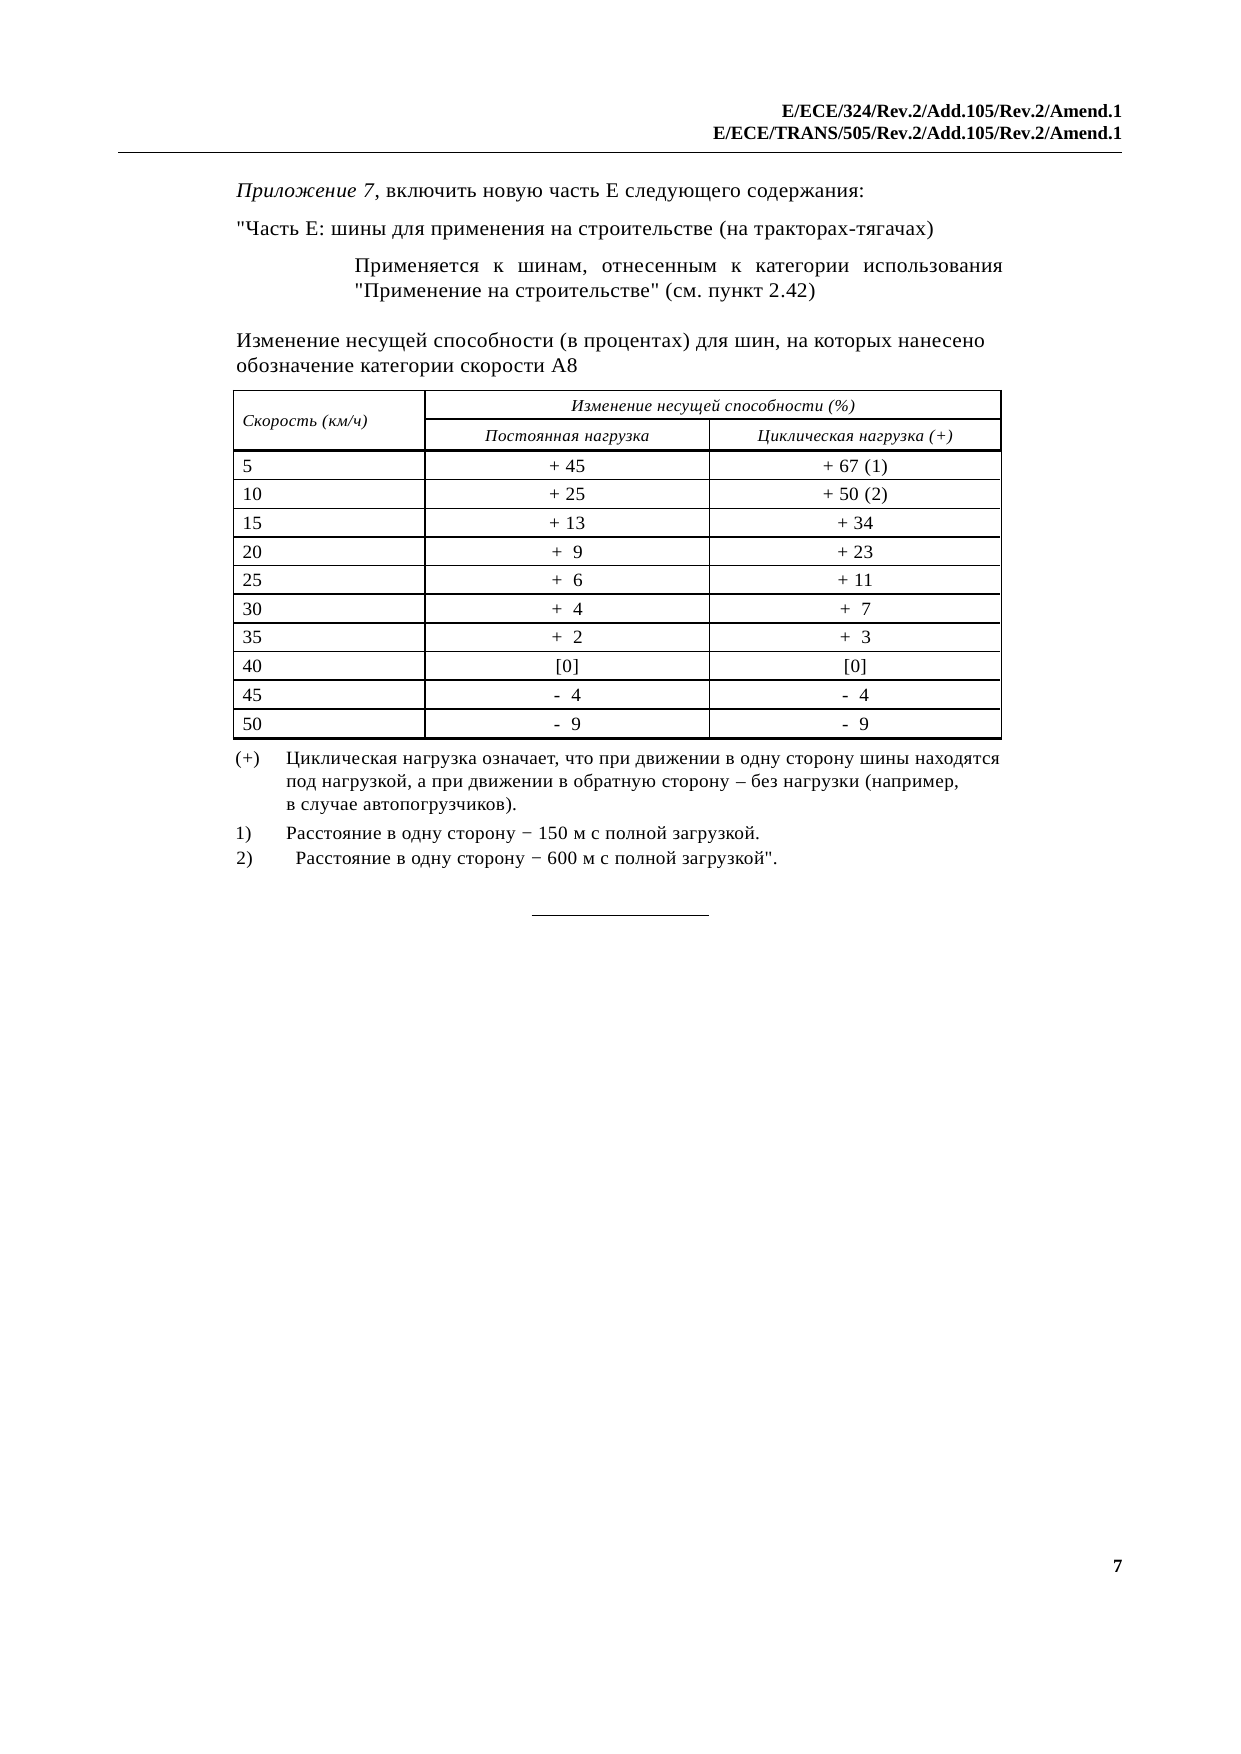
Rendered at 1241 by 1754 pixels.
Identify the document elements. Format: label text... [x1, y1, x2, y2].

table_cell - 9 [710, 708, 1001, 737]
table_cell + 7 [710, 593, 1001, 622]
table_cell - 9 [426, 710, 709, 737]
table_cell + 34 [710, 508, 1001, 536]
table_cell 20 [234, 538, 424, 565]
text Изменение несущей способности (в процентах) для шин, на которых нанесено обозначение категории скорости A8 [236, 327, 1004, 377]
table_cell + 25 [426, 480, 709, 507]
text 1) Расстояние в одну сторону − 150 м с полной загрузкой. [235, 821, 1116, 844]
table_cell - 4 [710, 679, 1001, 708]
table_cell 45 [234, 681, 424, 708]
table_cell [0] [426, 652, 709, 679]
text Приложение 7, включить новую часть E следующего содержания: [236, 177, 1004, 202]
table_cell + 2 [426, 624, 709, 651]
table_cell 30 [234, 595, 424, 622]
table_cell + 50 (2) [710, 479, 1001, 507]
table_cell 35 [234, 624, 424, 651]
table_cell + 3 [710, 622, 1001, 651]
table_cell 50 [234, 710, 424, 737]
table_cell + 4 [426, 595, 709, 622]
text "Часть E: шины для применения на строительстве (на тракторах-тягачах) [236, 215, 1004, 240]
table_cell 5 [234, 452, 424, 479]
table_cell Циклическая нагрузка (+) [710, 420, 1000, 448]
table_cell 15 [234, 509, 424, 536]
table_cell + 9 [426, 538, 709, 565]
table_cell [0] [710, 651, 1001, 679]
table_cell + 45 [426, 452, 709, 479]
table_cell - 4 [426, 681, 709, 708]
table_header Скорость (км/ч) [234, 391, 424, 448]
table_cell 10 [234, 480, 424, 507]
table_cell 25 [234, 566, 424, 593]
table_cell Постоянная нагрузка [426, 420, 709, 448]
text Применяется к шинам, отнесенным к категории использования "Применение на строительстве" (см. пункт 2.42) [354, 252, 1004, 302]
table_cell 40 [234, 652, 424, 679]
text (+) Циклическая нагрузка означает, что при движении в одну сторону шины находятся под нагрузкой, а при движении в обратную сторону – без нагрузки (например, в случае автопогрузчиков). [235, 746, 1116, 815]
table_cell + 11 [710, 565, 1001, 593]
text 2) Расстояние в одну сторону − 600 м с полной загрузкой". [236, 844, 1004, 869]
table_cell + 23 [710, 536, 1001, 565]
table_header Изменение несущей способности (%) [426, 391, 1000, 418]
table_cell + 13 [426, 509, 709, 536]
table_cell + 67 (1) [710, 452, 1001, 479]
table_cell + 6 [426, 566, 709, 593]
